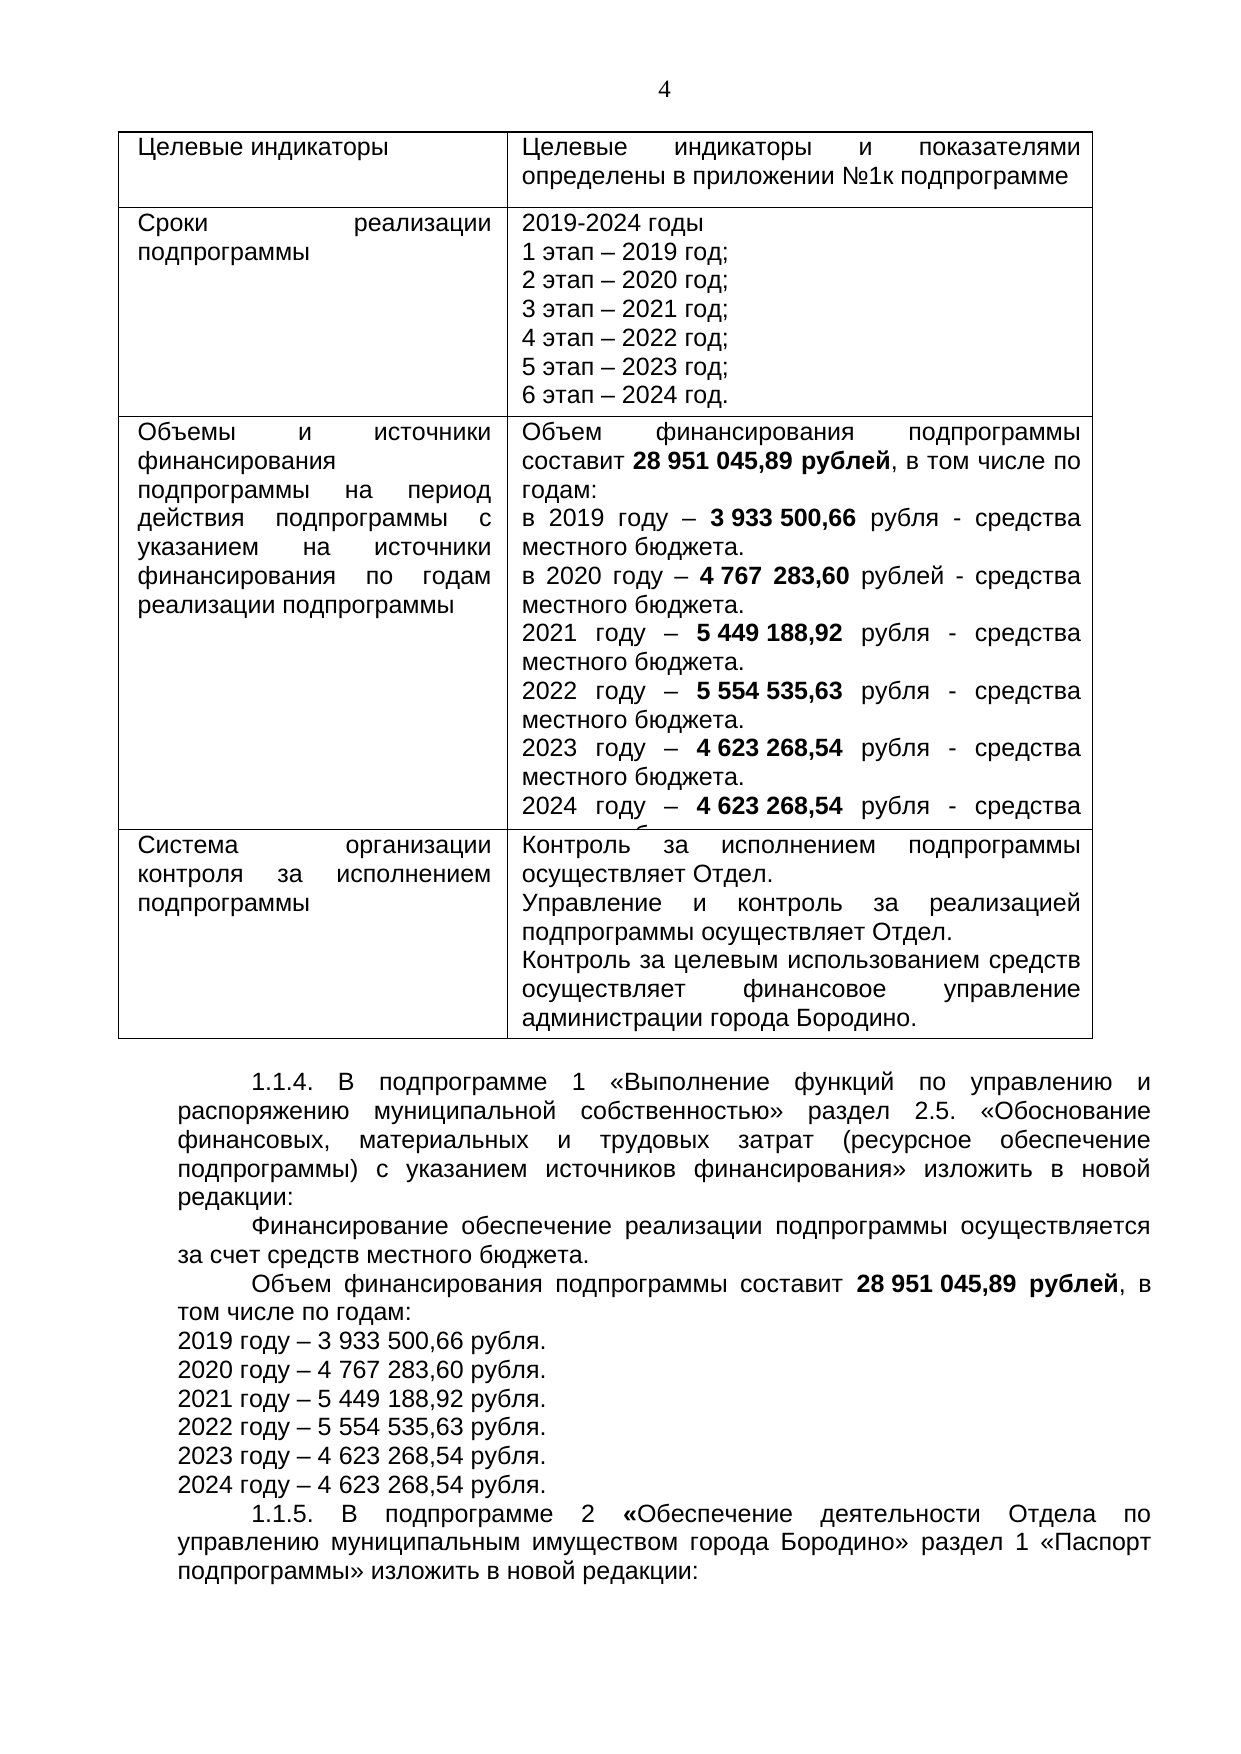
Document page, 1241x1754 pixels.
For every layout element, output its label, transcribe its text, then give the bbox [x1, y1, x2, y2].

table_cell Объемы и источники финансирования подпрограммы на период действия подпрограммы с указанием на источники финансирования по годам реализации подпрограммы [119, 417, 507, 829]
text 2021 году – 5 449 188,92 рубля. [177, 1383, 1152, 1412]
text 2024 году – 4 623 268,54 рубля. [177, 1470, 1152, 1498]
text Объем финансирования подпрограммы составит 28 951 045,89 рублей, в том числе по годам: [177, 1268, 1152, 1326]
table_cell Сроки реализации подпрограммы [119, 208, 507, 416]
table_cell Целевые индикаторы [119, 133, 507, 207]
text 2019 году – 3 933 500,66 рубля. [177, 1326, 1152, 1355]
table_cell Целевые индикаторы и показателями определены в приложении №1к подпрограмме [508, 133, 1092, 207]
text Финансирование обеспечение реализации подпрограммы осуществляется за счет средств местного бюджета. [177, 1211, 1152, 1268]
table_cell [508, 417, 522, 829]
text 2020 году – 4 767 283,60 рубля. [177, 1355, 1152, 1383]
text 1.1.5. В подпрограмме 2 «Обеспечение деятельности Отдела по управлению муниципальным имуществом города Бородино» раздел 1 «Паспорт подпрограммы» изложить в новой редакции: [177, 1498, 1152, 1585]
text 2023 году – 4 623 268,54 рубля. [177, 1441, 1152, 1470]
text 2022 году – 5 554 535,63 рубля. [177, 1412, 1152, 1441]
text 1.1.4. В подпрограмме 1 «Выполнение функций по управлению и распоряжению муниципальной собственностью» раздел 2.5. «Обоснование финансовых, материальных и трудовых затрат (ресурсное обеспечение подпрограммы) с указанием источников финансирования» изложить в новой редакции: [177, 1067, 1152, 1211]
table_cell 2019-2024 годы 1 этап – 2019 год; 2 этап – 2020 год; 3 этап – 2021 год; 4 этап – 2022 год; 5 этап – 2023 год; 6 этап – 2024 год. [508, 208, 1092, 416]
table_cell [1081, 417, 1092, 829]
table_cell Контроль за исполнением подпрограммы осуществляет Отдел. Управление и контроль за реализацией подпрограммы осуществляет Отдел. Контроль за целевым использованием средств осуществляет финансовое управление администрации города Бородино. [508, 830, 1092, 1037]
table_cell Система организации контроля за исполнением подпрограммы [119, 830, 507, 1037]
